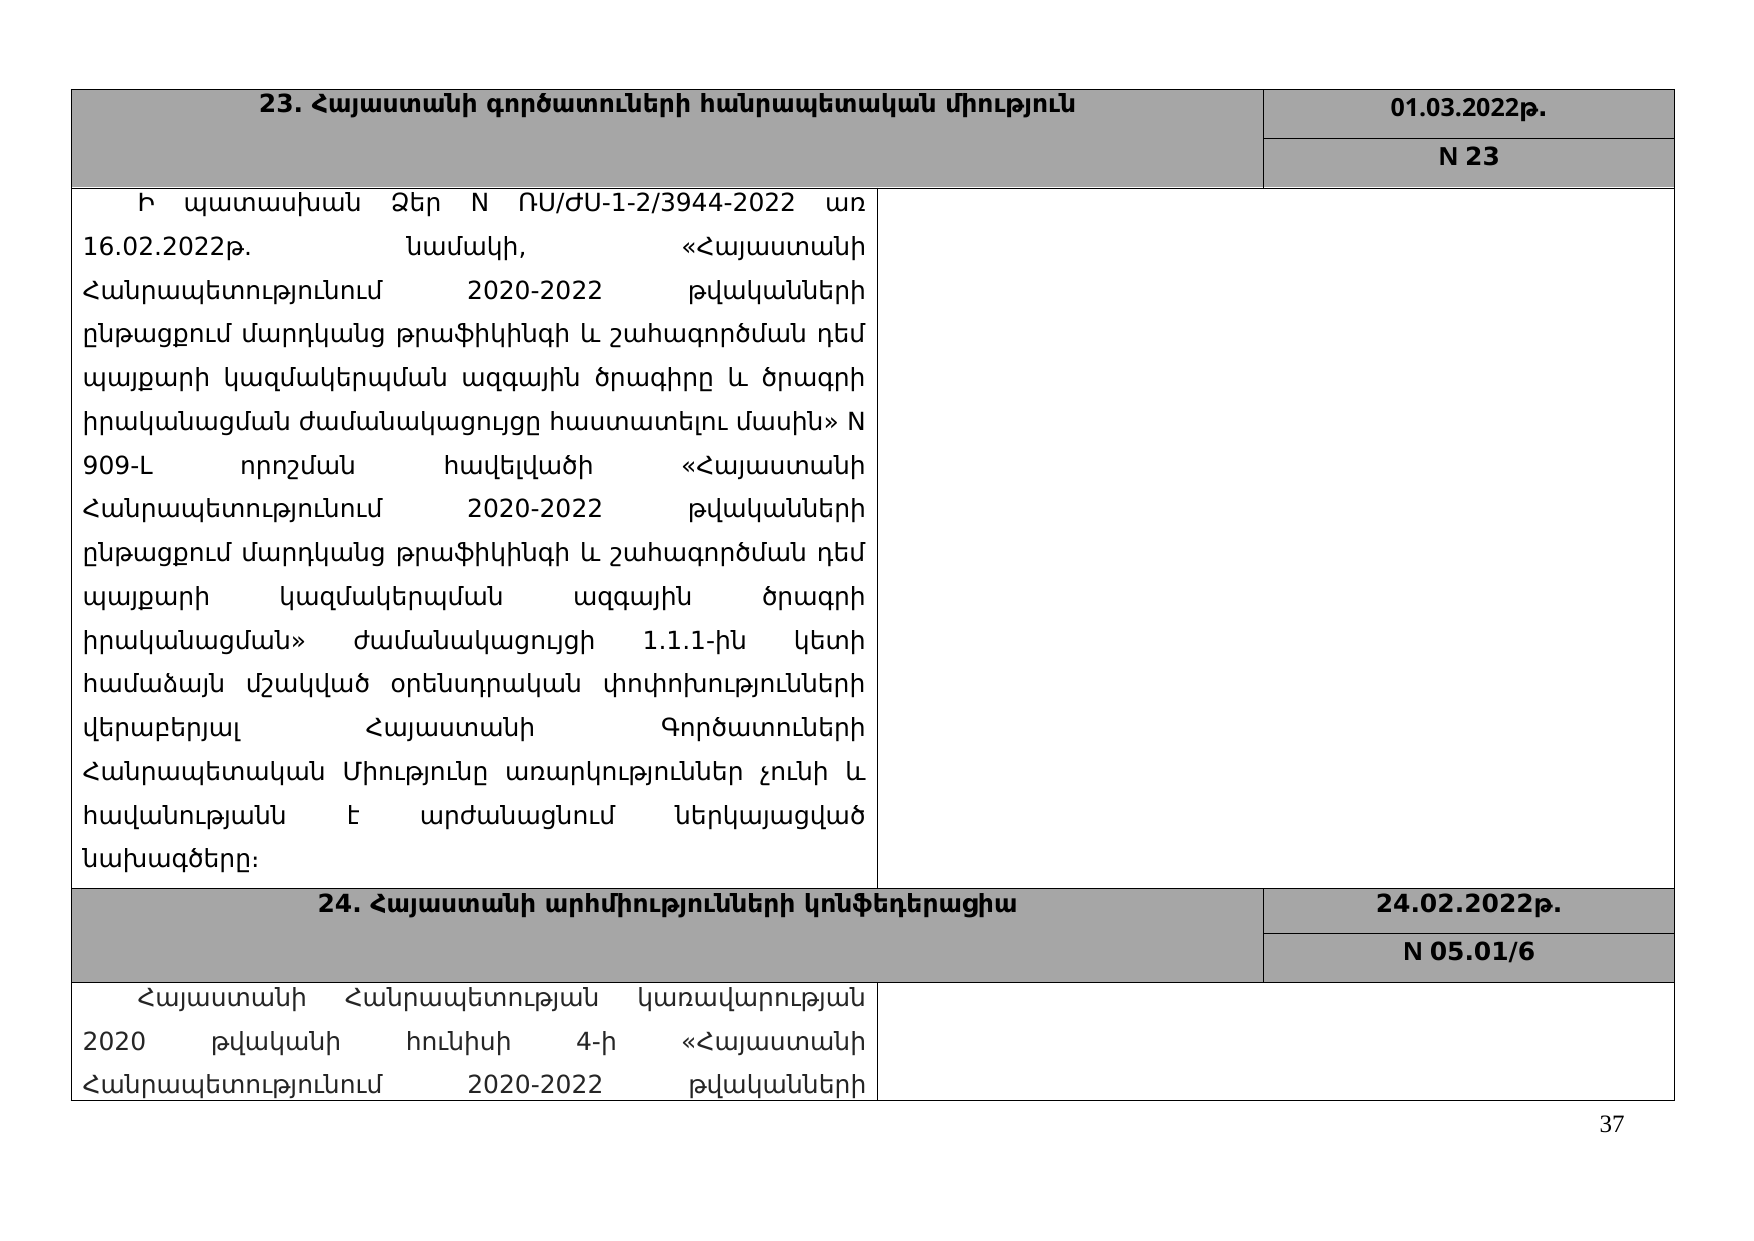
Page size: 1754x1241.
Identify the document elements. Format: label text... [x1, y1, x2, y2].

table_cell N 05.01/6 [1264, 934, 1674, 982]
table_cell Ի պատասխան Ձեր N ՌՍ/ԺՍ-1-2/3944-2022 առ 16.02.2022թ. նամակի, «Հայաստանի Հանրապետությունում 2020-2022 թվականների ընթացքում մարդկանց թրաֆիկինգի և շահագործման դեմ պայքարի կազմակերպման ազգային ծրագիրը և ծրագրի իրականացման ժամանակացույցը հաստատելու մասին» N 909-Լ որոշման հավելվածի «Հայաստանի Հանրապետությունում 2020-2022 թվականների ընթացքում մարդկանց թրաֆիկինգի և շահագործման դեմ պայքարի կազմակերպման ազգային ծրագրի իրականացման» ժամանակացույցի 1.1.1-ին կետի համաձայն մշակված օրենսդրական փոփոխությունների վերաբերյալ Հայաստանի Գործատուների Հանրապետական Միությունը առարկություններ չունի և հավանությանն է արժանացնում ներկայացված նախագծերը։ [72, 189, 877, 888]
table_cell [878, 983, 1674, 1100]
table_cell 23. Հայաստանի գործատուների հանրապետական միություն [72, 90, 1263, 187]
table_cell 01.03.2022թ. [1264, 90, 1674, 138]
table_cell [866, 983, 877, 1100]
table_cell 24.02.2022թ. [1264, 889, 1674, 933]
table_cell [878, 189, 1674, 888]
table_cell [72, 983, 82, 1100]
table_cell 24. Հայաստանի արհմիությունների կոնֆեդերացիա [72, 889, 1263, 982]
table_cell N 23 [1264, 139, 1674, 187]
